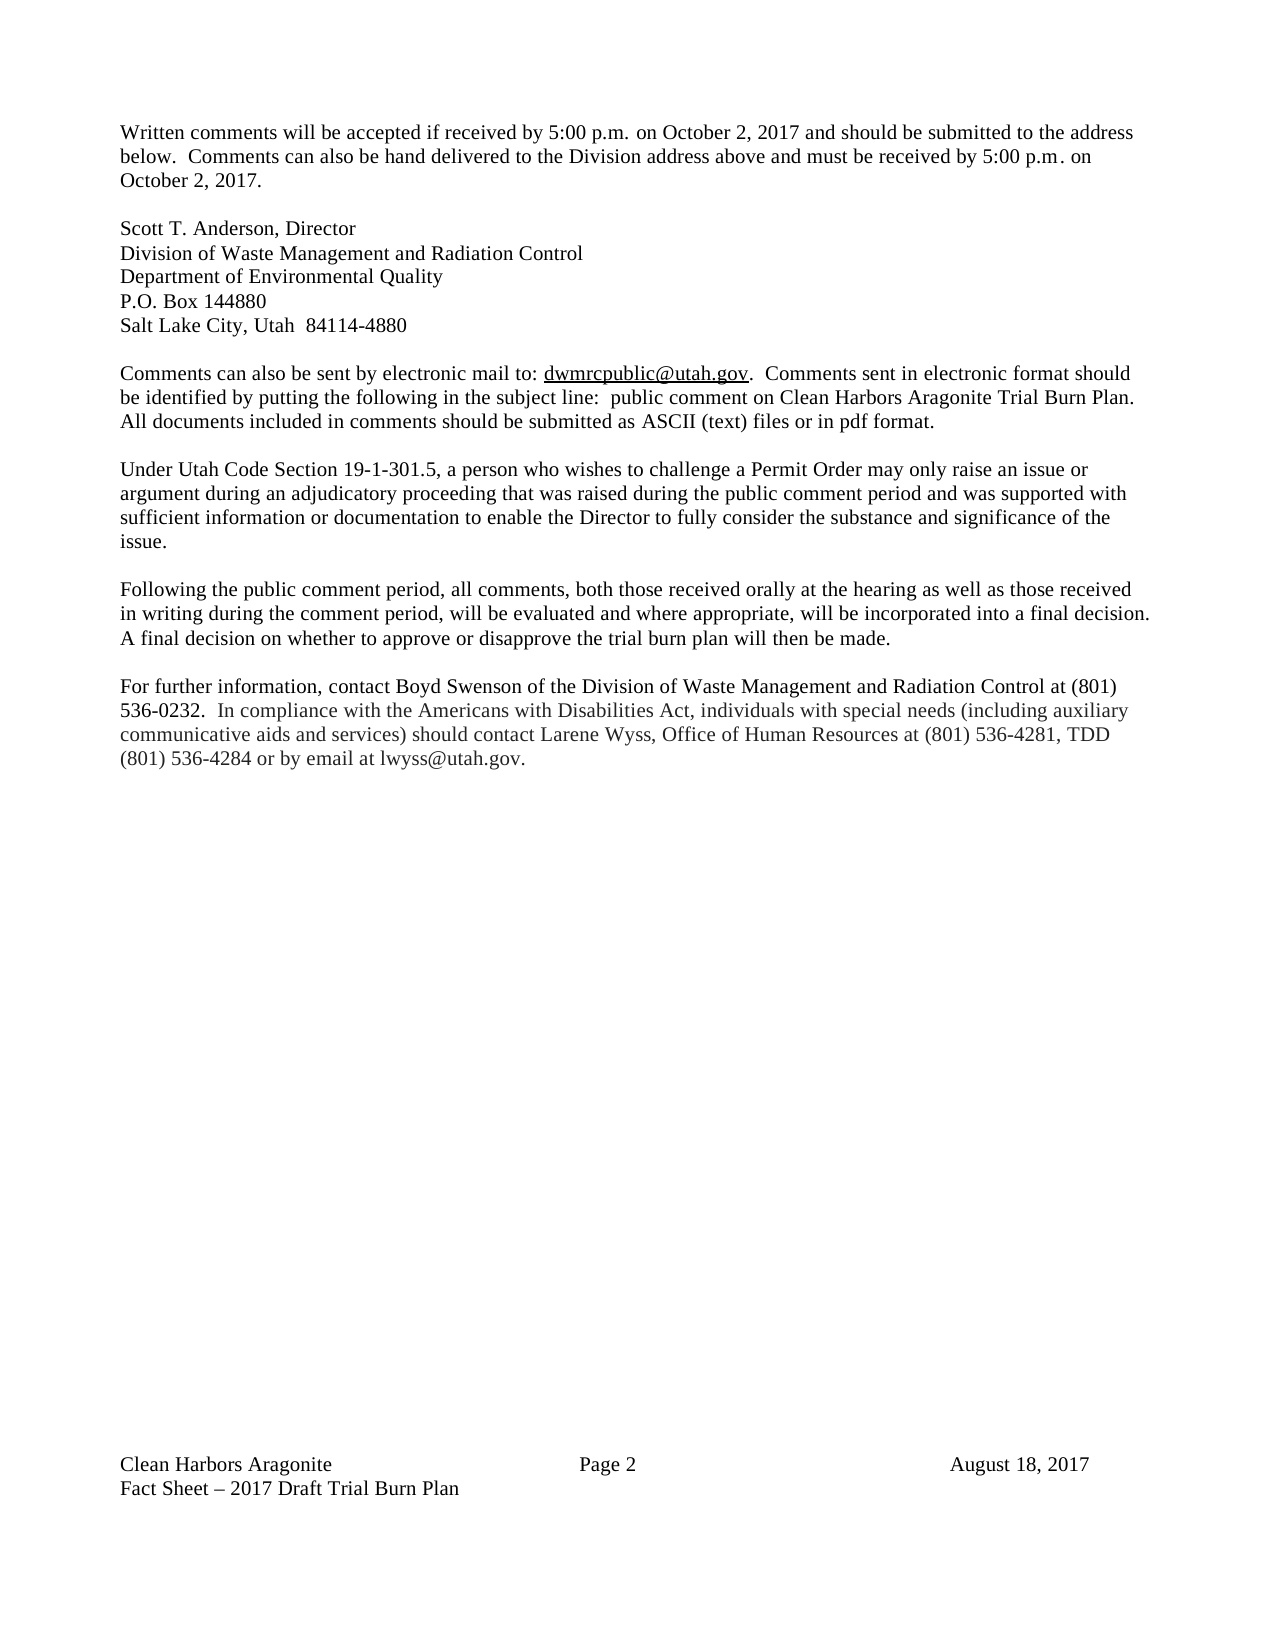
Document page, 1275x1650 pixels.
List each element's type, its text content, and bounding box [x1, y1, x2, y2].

text Division of Waste Management and Radiation Control [120, 240, 1155, 264]
text Scott T. Anderson, Director [120, 216, 1155, 240]
text P.O. Box 144880 [120, 288, 1155, 312]
text Following the public comment period, all comments, both those received orally at the hearing as well as those received in writing during the comment period, will be evaluated and where appropriate, will be incorporated into a final decision. A final decision on whether to approve or disapprove the trial burn plan will then be made. [120, 577, 1155, 649]
text Salt Lake City, Utah 84114-4880 [120, 312, 1155, 337]
text Comments can also be sent by electronic mail to: dwmrcpublic@utah.gov. Comments sent in electronic format should be identified by putting the following in the subject line: public comment on Clean Harbors Aragonite Trial Burn Plan. All documents included in comments should be submitted as ASCII (text) files or in pdf format. [120, 361, 1155, 433]
text For further information, contact Boyd Swenson of the Division of Waste Management and Radiation Control at (801) 536-0232. In compliance with the Americans with Disabilities Act, individuals with special needs (including auxiliary communicative aids and services) should contact Larene Wyss, Office of Human Resources at (801) 536-4281, TDD (801) 536-4284 or by email at lwyss@utah.gov. [120, 673, 1155, 770]
text Under Utah Code Section 19-1-301.5, a person who wishes to challenge a Permit Order may only raise an issue or argument during an adjudicatory proceeding that was raised during the public comment period and was supported with sufficient information or documentation to enable the Director to fully consider the substance and significance of the issue. [120, 457, 1155, 553]
text Department of Environmental Quality [120, 264, 1155, 288]
text Written comments will be accepted if received by 5:00 p.m. on October 2, 2017 and should be submitted to the address below. Comments can also be hand delivered to the Division address above and must be received by 5:00 p.m. on October 2, 2017. [120, 120, 1155, 192]
